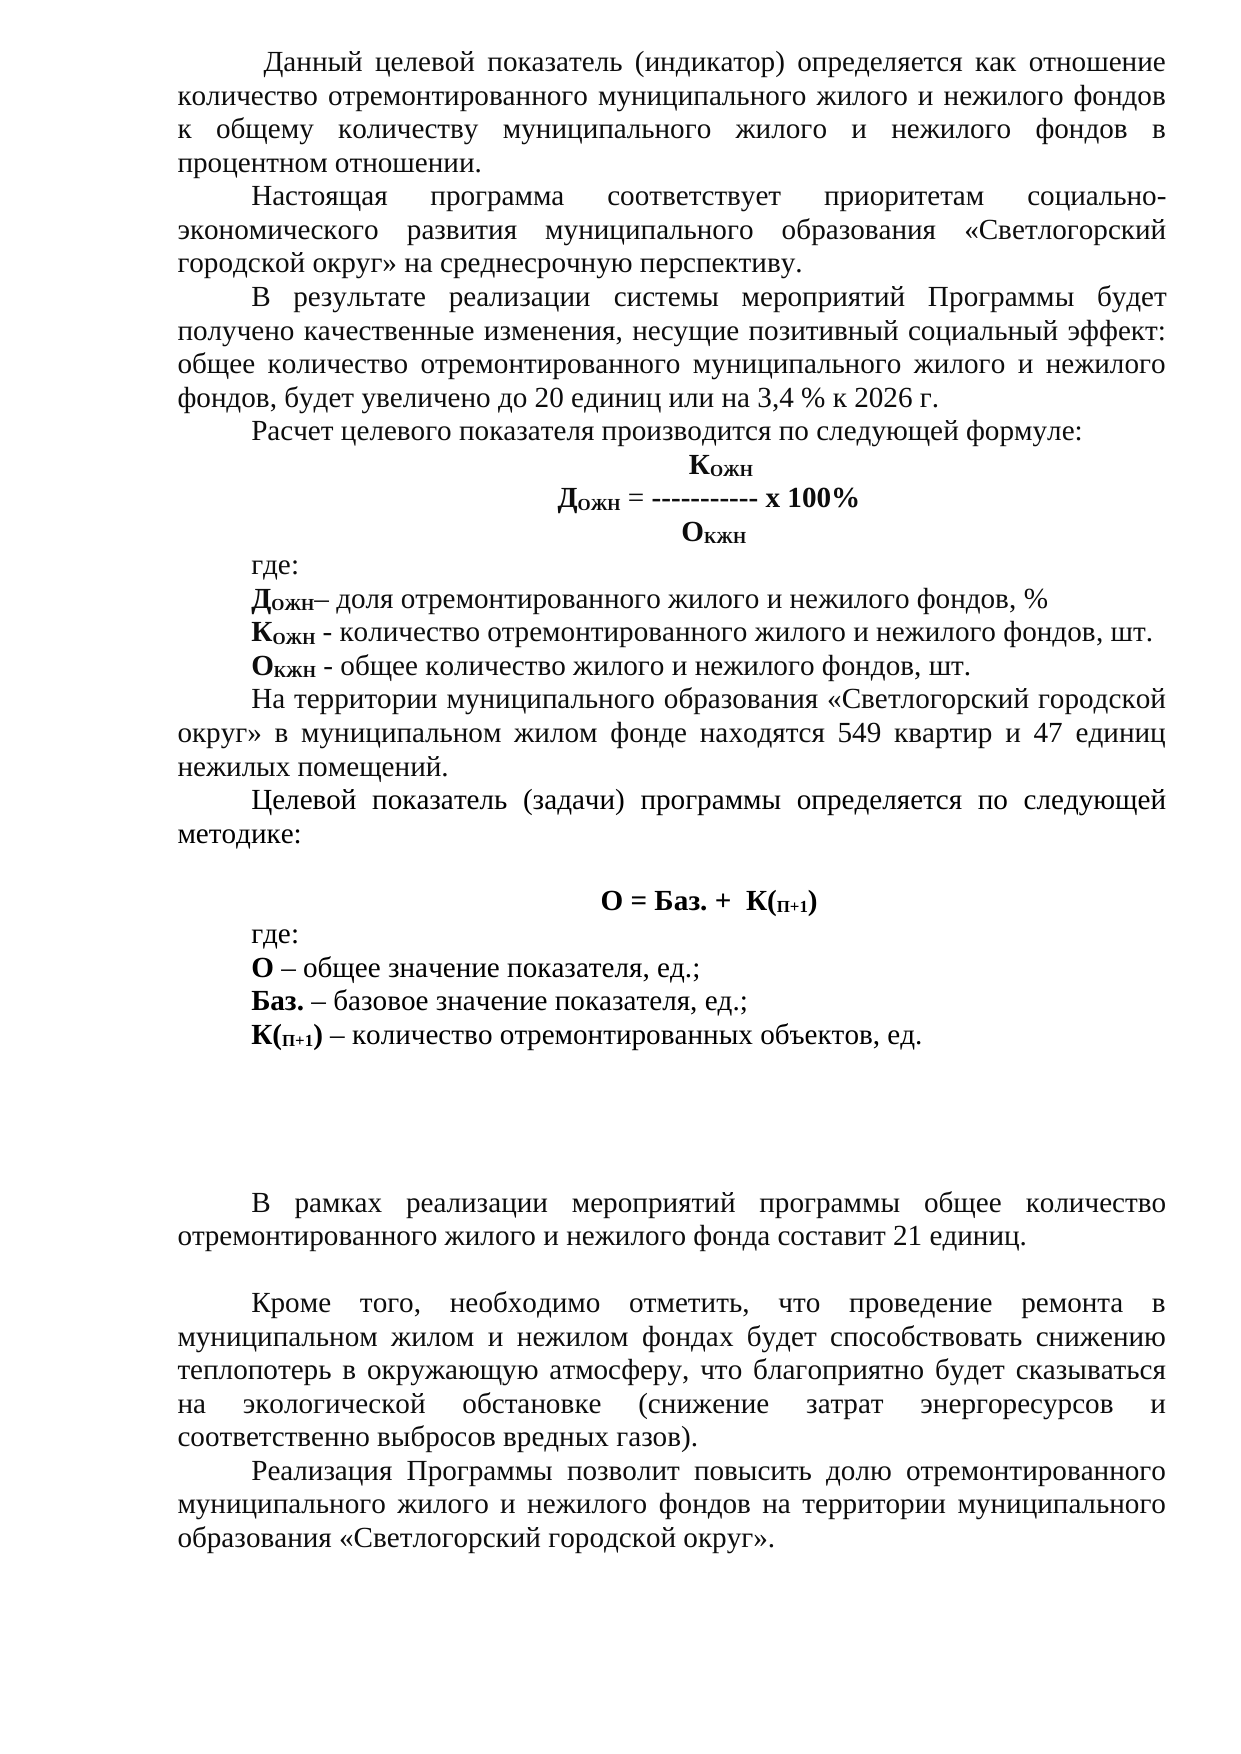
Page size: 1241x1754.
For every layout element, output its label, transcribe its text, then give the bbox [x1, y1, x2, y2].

text ОКЖН [177, 514, 1167, 547]
text ДОЖН– доля отремонтированного жилого и нежилого фондов, % [177, 581, 1167, 614]
text Данный целевой показатель (индикатор) определяется как отношение количество отремонтированного муниципального жилого и нежилого фондов к общему количеству муниципального жилого и нежилого фондов в процентном отношении. [177, 44, 1167, 178]
text Целевой показатель (задачи) программы определяется по следующей методике: [177, 782, 1167, 849]
text О = Баз. + К(П+1) [177, 883, 1167, 916]
text Баз. – базовое значение показателя, ед.; [177, 983, 1167, 1017]
text ОКЖН - общее количество жилого и нежилого фондов, шт. [177, 648, 1167, 682]
text Кроме того, необходимо отметить, что проведение ремонта в муниципальном жилом и нежилом фондах будет способствовать снижению теплопотерь в окружающую атмосферу, что благоприятно будет сказываться на экологической обстановке (снижение затрат энергоресурсов и соответственно выбросов вредных газов). [177, 1285, 1167, 1453]
text где: [177, 916, 1167, 950]
text На территории муниципального образования «Светлогорский городской округ» в муниципальном жилом фонде находятся 549 квартир и 47 единиц нежилых помещений. [177, 682, 1167, 782]
text где: [177, 547, 1167, 581]
text К(П+1) – количество отремонтированных объектов, ед. [177, 1017, 1167, 1051]
text В рамках реализации мероприятий программы общее количество отремонтированного жилого и нежилого фонда составит 21 единиц. [177, 1185, 1167, 1252]
text Реализация Программы позволит повысить долю отремонтированного муниципального жилого и нежилого фондов на территории муниципального образования «Светлогорский городской округ». [177, 1453, 1167, 1554]
text ДОЖН = ----------- х 100% [177, 480, 1167, 514]
text О – общее значение показателя, ед.; [177, 950, 1167, 983]
text Настоящая программа соответствует приоритетам социально-экономического развития муниципального образования «Светлогорский городской округ» на среднесрочную перспективу. [177, 178, 1167, 279]
text КОЖН [177, 447, 1167, 480]
text Расчет целевого показателя производится по следующей формуле: [177, 413, 1167, 447]
text В результате реализации системы мероприятий Программы будет получено качественные изменения, несущие позитивный социальный эффект: общее количество отремонтированного муниципального жилого и нежилого фондов, будет увеличено до 20 единиц или на 3,4 % к 2026 г. [177, 279, 1167, 413]
text КОЖН - количество отремонтированного жилого и нежилого фондов, шт. [177, 614, 1167, 648]
